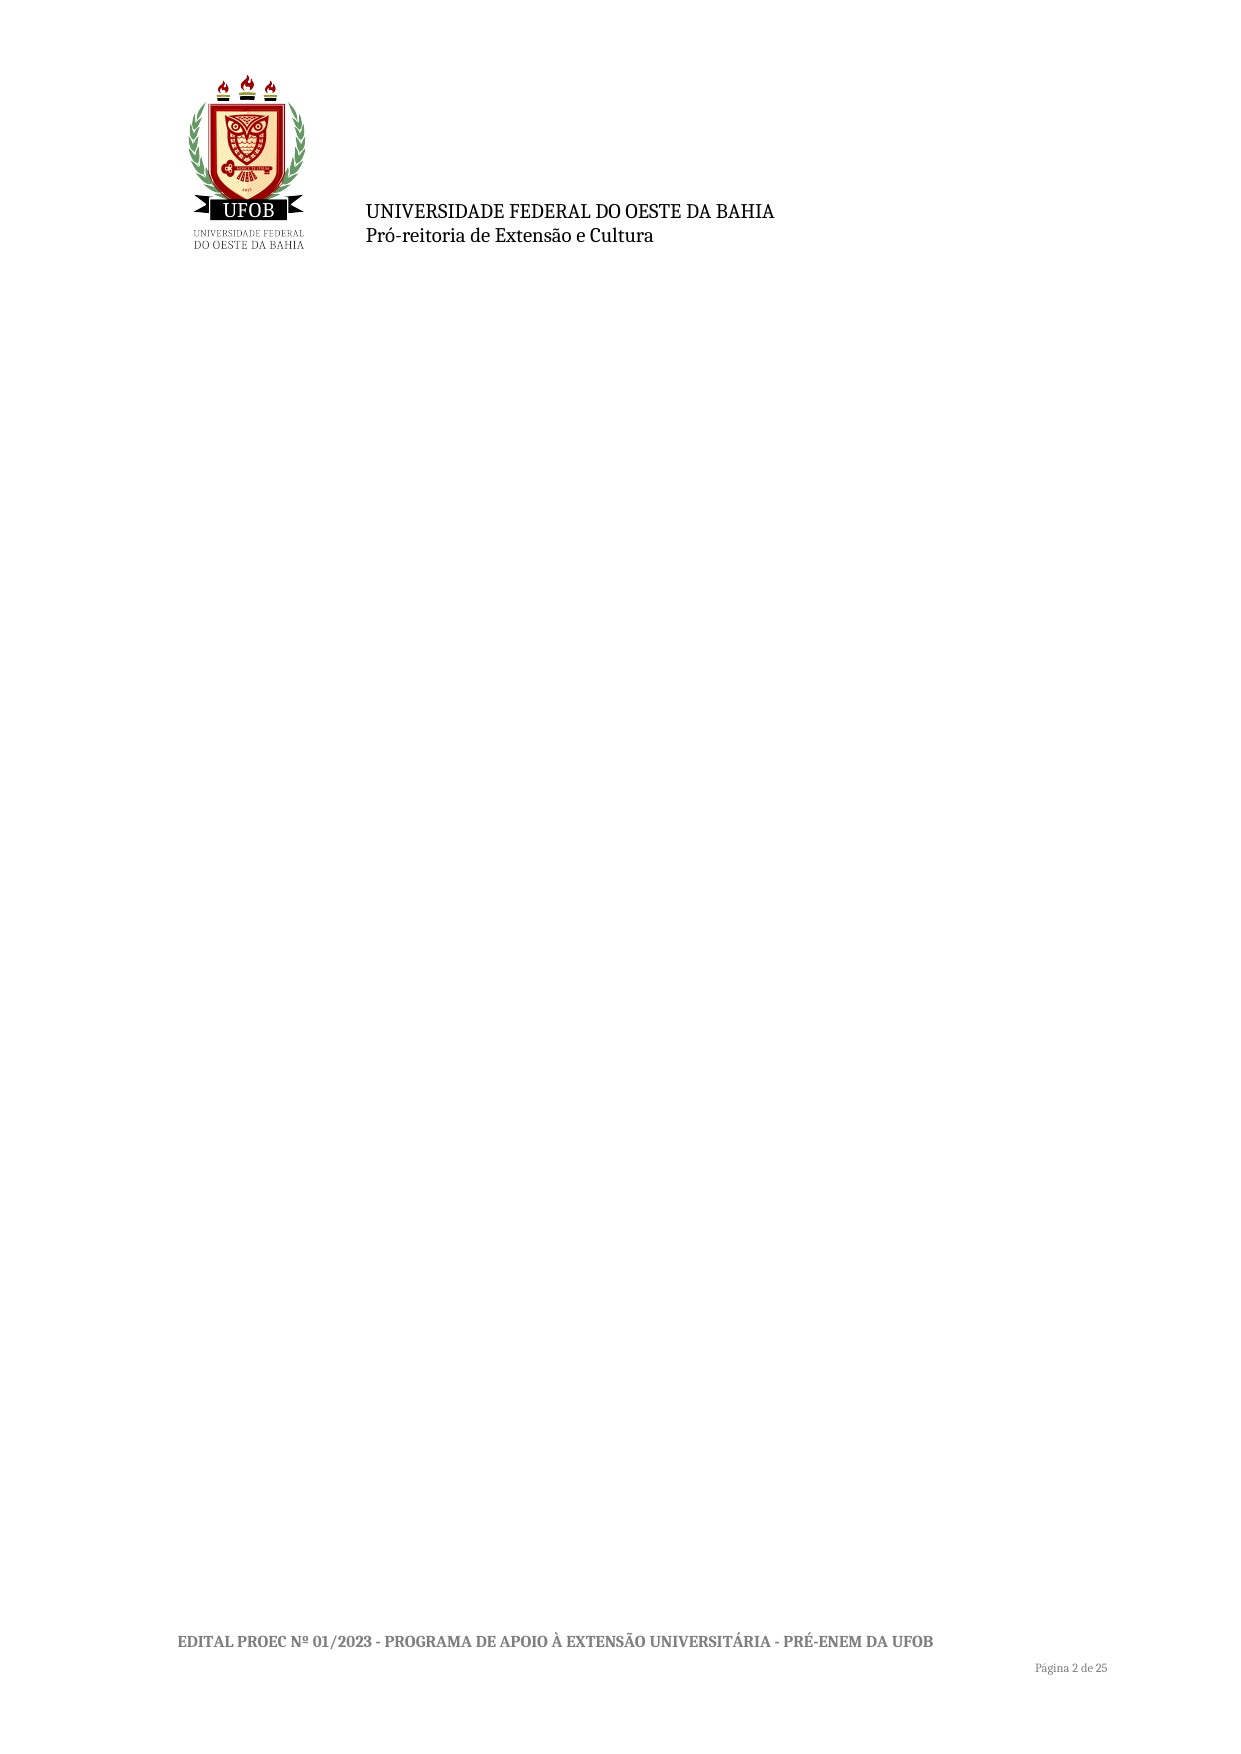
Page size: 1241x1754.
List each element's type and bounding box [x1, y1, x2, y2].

picture [188, 75, 306, 249]
